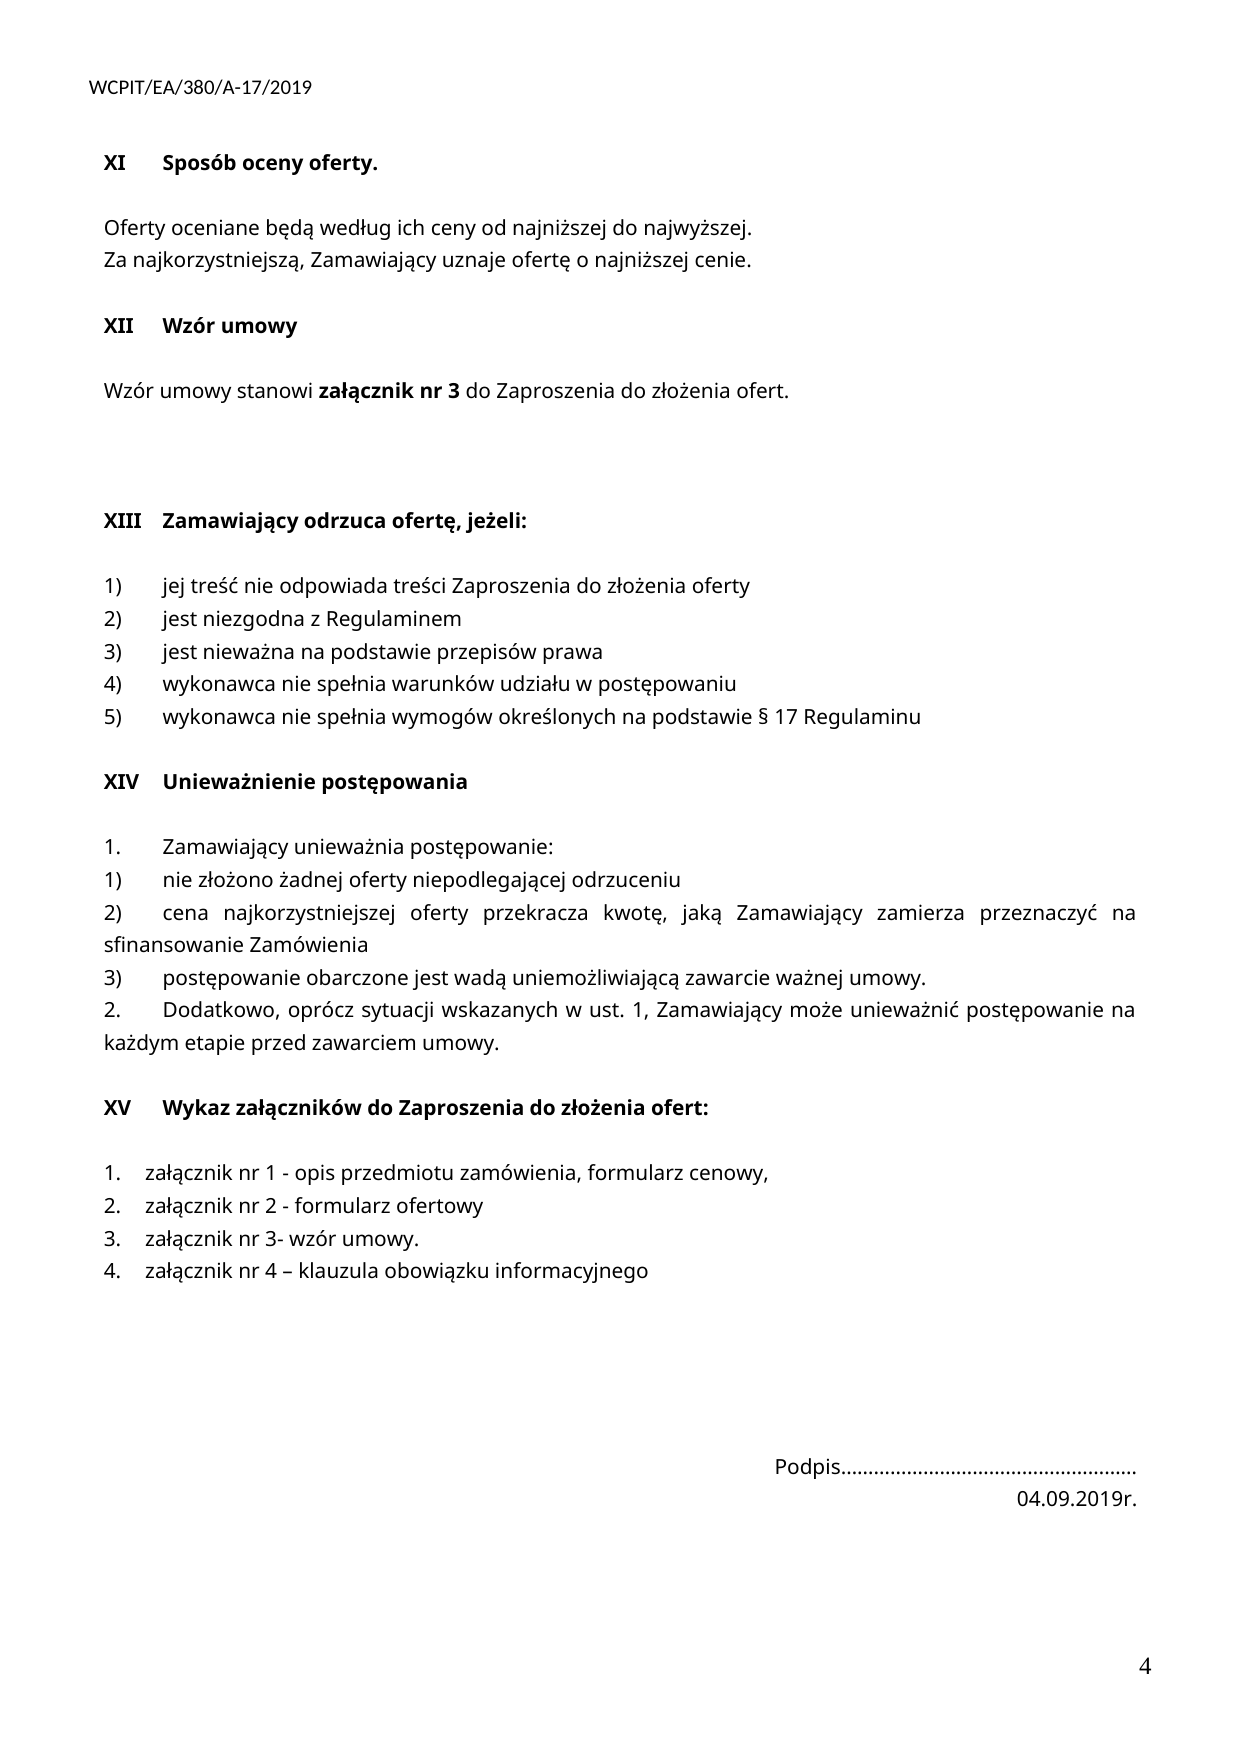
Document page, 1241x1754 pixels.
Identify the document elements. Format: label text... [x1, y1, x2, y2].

text Podpis……………………………………………… [103, 1452, 1137, 1480]
list załącznik nr 1 - opis przedmiotu zamówienia, formularz cenowy, [103, 1158, 1137, 1187]
list Zamawiający unieważnia postępowanie: [103, 832, 1137, 861]
list jej treść nie odpowiada treści Zaproszenia do złożenia oferty [103, 572, 1137, 600]
list postępowanie obarczone jest wadą uniemożliwiającą zawarcie ważnej umowy. [103, 963, 1137, 991]
text XV Wykaz załączników do Zaproszenia do złożenia ofert: [103, 1093, 1137, 1122]
text 04.09.2019r. [103, 1484, 1137, 1513]
text Za najkorzystniejszą, Zamawiający uznaje ofertę o najniższej cenie. [103, 246, 1137, 274]
text Wzór umowy stanowi załącznik nr 3 do Zaproszenia do złożenia ofert. [103, 376, 1137, 404]
list cena najkorzystniejszej oferty przekracza kwotę, jaką Zamawiający zamierza przeznaczyć na sfinansowanie Zamówienia [103, 898, 1137, 959]
list jest nieważna na podstawie przepisów prawa [103, 637, 1137, 665]
text Oferty oceniane będą według ich ceny od najniższej do najwyższej. [103, 213, 1137, 241]
list załącznik nr 2 - formularz ofertowy [103, 1191, 1137, 1219]
list załącznik nr 3- wzór umowy. [103, 1224, 1137, 1252]
text XIV Unieważnienie postępowania [103, 767, 1137, 796]
text XIII Zamawiający odrzuca ofertę, jeżeli: [103, 506, 1137, 535]
list Dodatkowo, oprócz sytuacji wskazanych w ust. 1, Zamawiający może unieważnić postępowanie na każdym etapie przed zawarciem umowy. [103, 995, 1137, 1056]
list nie złożono żadnej oferty niepodlegającej odrzuceniu [103, 865, 1137, 893]
list jest niezgodna z Regulaminem [103, 604, 1137, 633]
subtitle XII Wzór umowy [103, 311, 1137, 339]
list załącznik nr 4 – klauzula obowiązku informacyjnego [103, 1256, 1137, 1285]
text XI Sposób oceny oferty. [103, 148, 1137, 176]
list wykonawca nie spełnia warunków udziału w postępowaniu [103, 669, 1137, 698]
list wykonawca nie spełnia wymogów określonych na podstawie § 17 Regulaminu [103, 702, 1137, 730]
